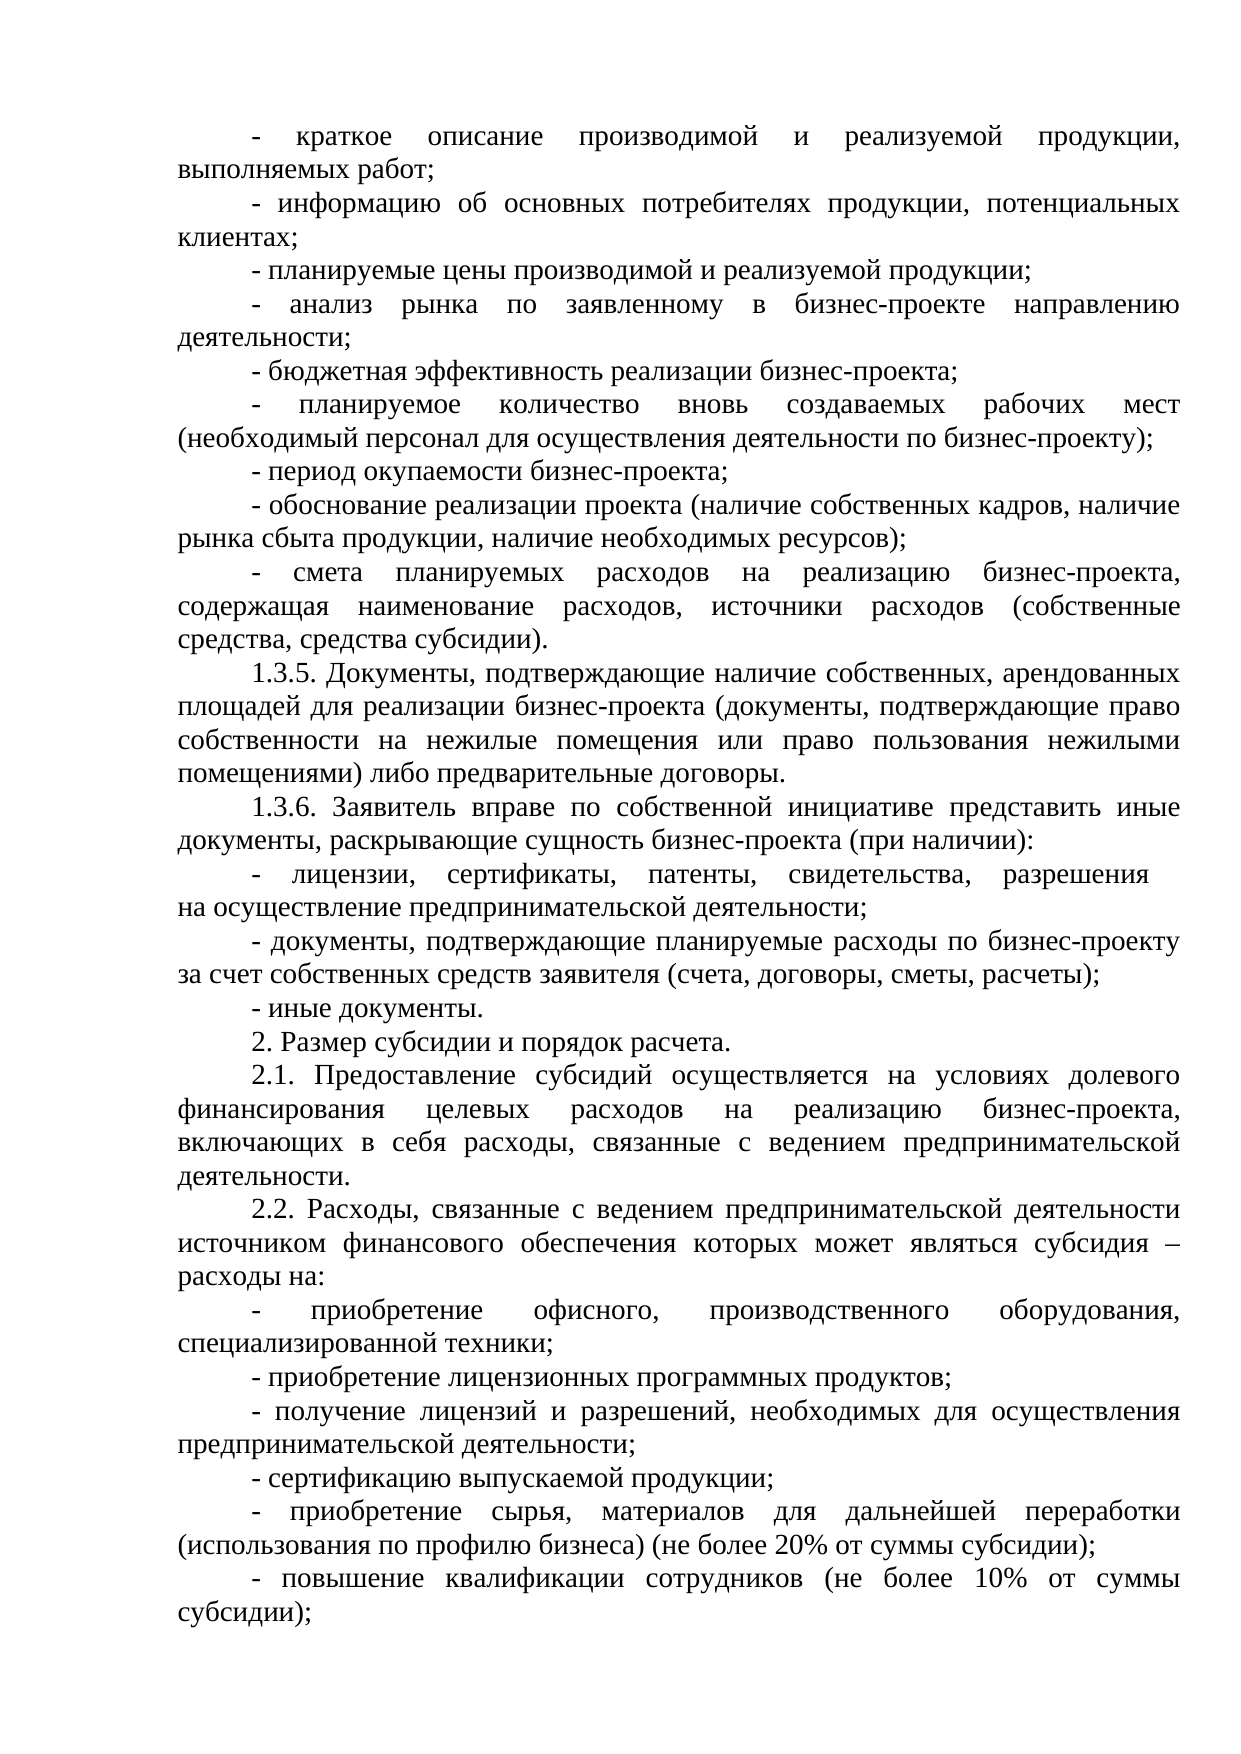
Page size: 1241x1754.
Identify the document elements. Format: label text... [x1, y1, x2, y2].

text - повышение квалификации сотрудников (не более 10% от суммы субсидии); [177, 1560, 1181, 1627]
text - планируемые цены производимой и реализуемой продукции; [177, 252, 1181, 286]
text 2.2. Расходы, связанные с ведением предпринимательской деятельности источником финансового обеспечения которых может являться субсидия – расходы на: [177, 1191, 1181, 1292]
text - период окупаемости бизнес-проекта; [177, 453, 1181, 487]
text - анализ рынка по заявленному в бизнес-проекте направлению деятельности; [177, 286, 1181, 353]
text - получение лицензий и разрешений, необходимых для осуществления предпринимательской деятельности; [177, 1393, 1181, 1460]
text 1.3.5. Документы, подтверждающие наличие собственных, арендованных площадей для реализации бизнес-проекта (документы, подтверждающие право собственности на нежилые помещения или право пользования нежилыми помещениями) либо предварительные договоры. [177, 655, 1181, 789]
text - приобретение сырья, материалов для дальнейшей переработки (использования по профилю бизнеса) (не более 20% от суммы субсидии); [177, 1493, 1181, 1560]
text 2. Размер субсидии и порядок расчета. [177, 1024, 1181, 1057]
text - бюджетная эффективность реализации бизнес-проекта; [177, 353, 1181, 386]
text - планируемое количество вновь создаваемых рабочих мест (необходимый персонал для осуществления деятельности по бизнес-проекту); [177, 386, 1181, 453]
text - обоснование реализации проекта (наличие собственных кадров, наличие рынка сбыта продукции, наличие необходимых ресурсов); [177, 487, 1181, 554]
text - сертификацию выпускаемой продукции; [177, 1460, 1181, 1493]
text - информацию об основных потребителях продукции, потенциальных клиентах; [177, 185, 1181, 252]
text - документы, подтверждающие планируемые расходы по бизнес-проекту за счет собственных средств заявителя (счета, договоры, сметы, расчеты); [177, 923, 1181, 990]
text - приобретение лицензионных программных продуктов; [177, 1359, 1181, 1393]
text 2.1. Предоставление субсидий осуществляется на условиях долевого финансирования целевых расходов на реализацию бизнес-проекта, включающих в себя расходы, связанные с ведением предпринимательской деятельности. [177, 1057, 1181, 1191]
text - приобретение офисного, производственного оборудования, специализированной техники; [177, 1292, 1181, 1359]
text - краткое описание производимой и реализуемой продукции, выполняемых работ; [177, 118, 1181, 185]
text - иные документы. [177, 990, 1181, 1024]
text - смета планируемых расходов на реализацию бизнес-проекта, содержащая наименование расходов, источники расходов (собственные средства, средства субсидии). [177, 554, 1181, 655]
text - лицензии, сертификаты, патенты, свидетельства, разрешения на осуществление предпринимательской деятельности; [177, 856, 1181, 923]
text 1.3.6. Заявитель вправе по собственной инициативе представить иные документы, раскрывающие сущность бизнес-проекта (при наличии): [177, 789, 1181, 856]
